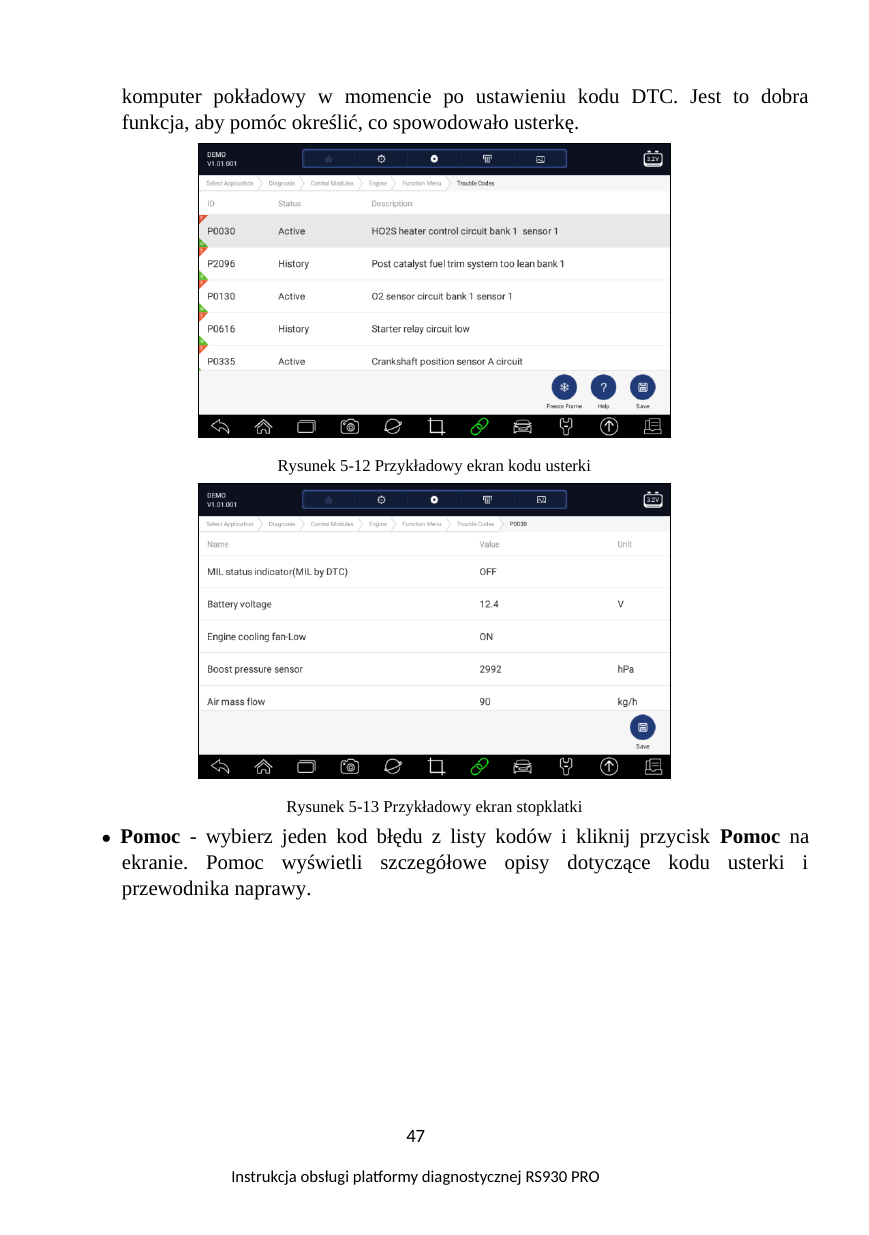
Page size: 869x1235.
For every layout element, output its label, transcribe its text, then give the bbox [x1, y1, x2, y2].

text Rysunek 5-12 Przykładowy ekran kodu usterki [59, 456, 809, 475]
picture [199, 144, 670, 437]
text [101, 84, 809, 134]
text Rysunek 5-13 Przykładowy ekran stopklatki [59, 797, 809, 816]
picture [199, 484, 670, 778]
text ● Pomoc - wybierz jeden kod błędu z listy kodów i kliknij przycisk Pomoc na ekranie. Pomoc wyświetli szczegółowe opisy dotyczące kodu usterki i przewodnika naprawy. [101, 824, 809, 900]
